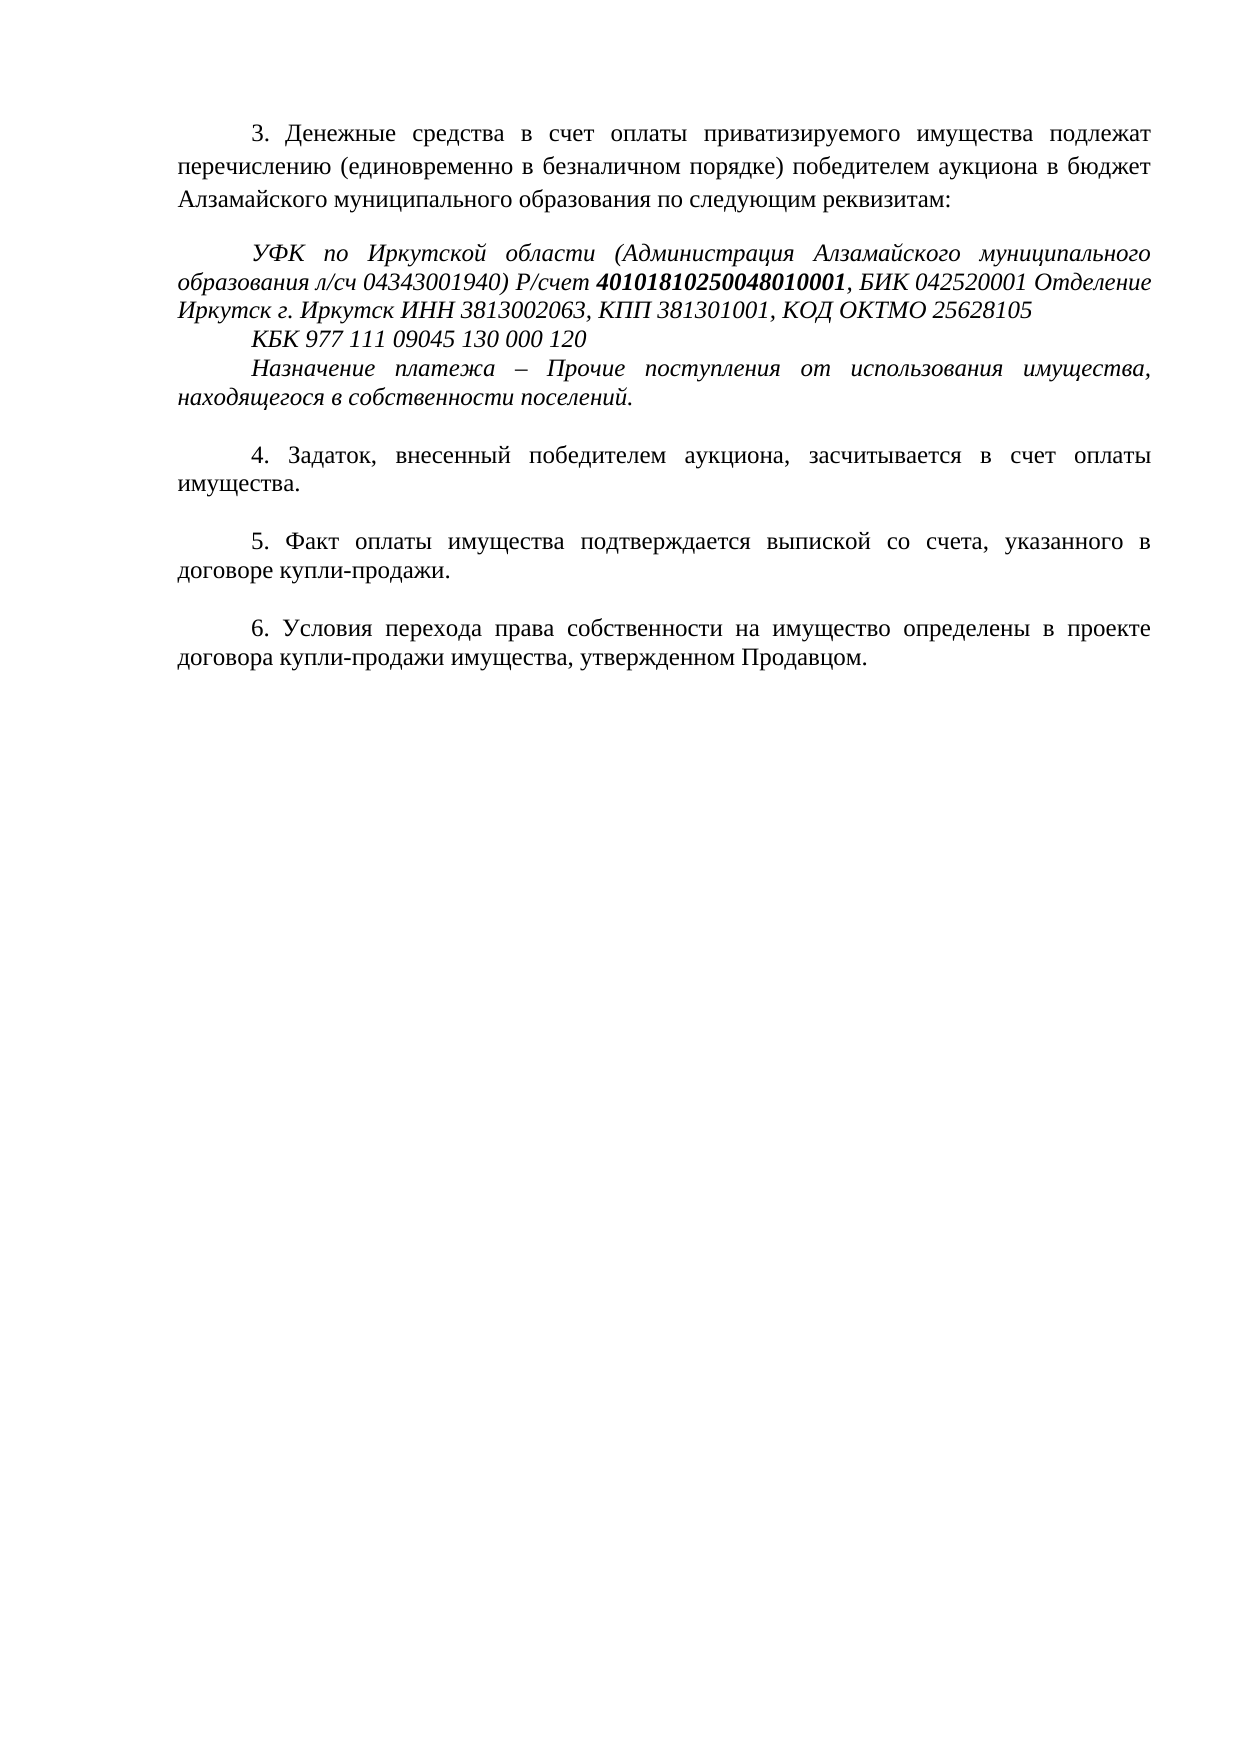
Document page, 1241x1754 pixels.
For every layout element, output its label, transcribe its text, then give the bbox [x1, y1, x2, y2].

text Назначение платежа – Прочие поступления от использования имущества, находящегося в собственности поселений. [177, 353, 1152, 411]
text 5. Факт оплаты имущества подтверждается выпиской со счета, указанного в договоре купли-продажи. [177, 526, 1152, 584]
text УФК по Иркутской области (Администрация Алзамайского муниципального образования л/сч 04343001940) Р/счет 40101810250048010001, БИК 042520001 Отделение Иркутск г. Иркутск ИНН 3813002063, КПП 381301001, КОД ОКТМО 25628105 [177, 238, 1152, 324]
text 6. Условия перехода права собственности на имущество определены в проекте договора купли-продажи имущества, утвержденном Продавцом. [177, 613, 1152, 671]
text КБК 977 111 09045 130 000 120 [177, 324, 1152, 353]
text 3. Денежные средства в счет оплаты приватизируемого имущества подлежат перечислению (единовременно в безналичном порядке) победителем аукциона в бюджет Алзамайского муниципального образования по следующим реквизитам: [177, 118, 1152, 213]
text 4. Задаток, внесенный победителем аукциона, засчитывается в счет оплаты имущества. [177, 440, 1152, 497]
